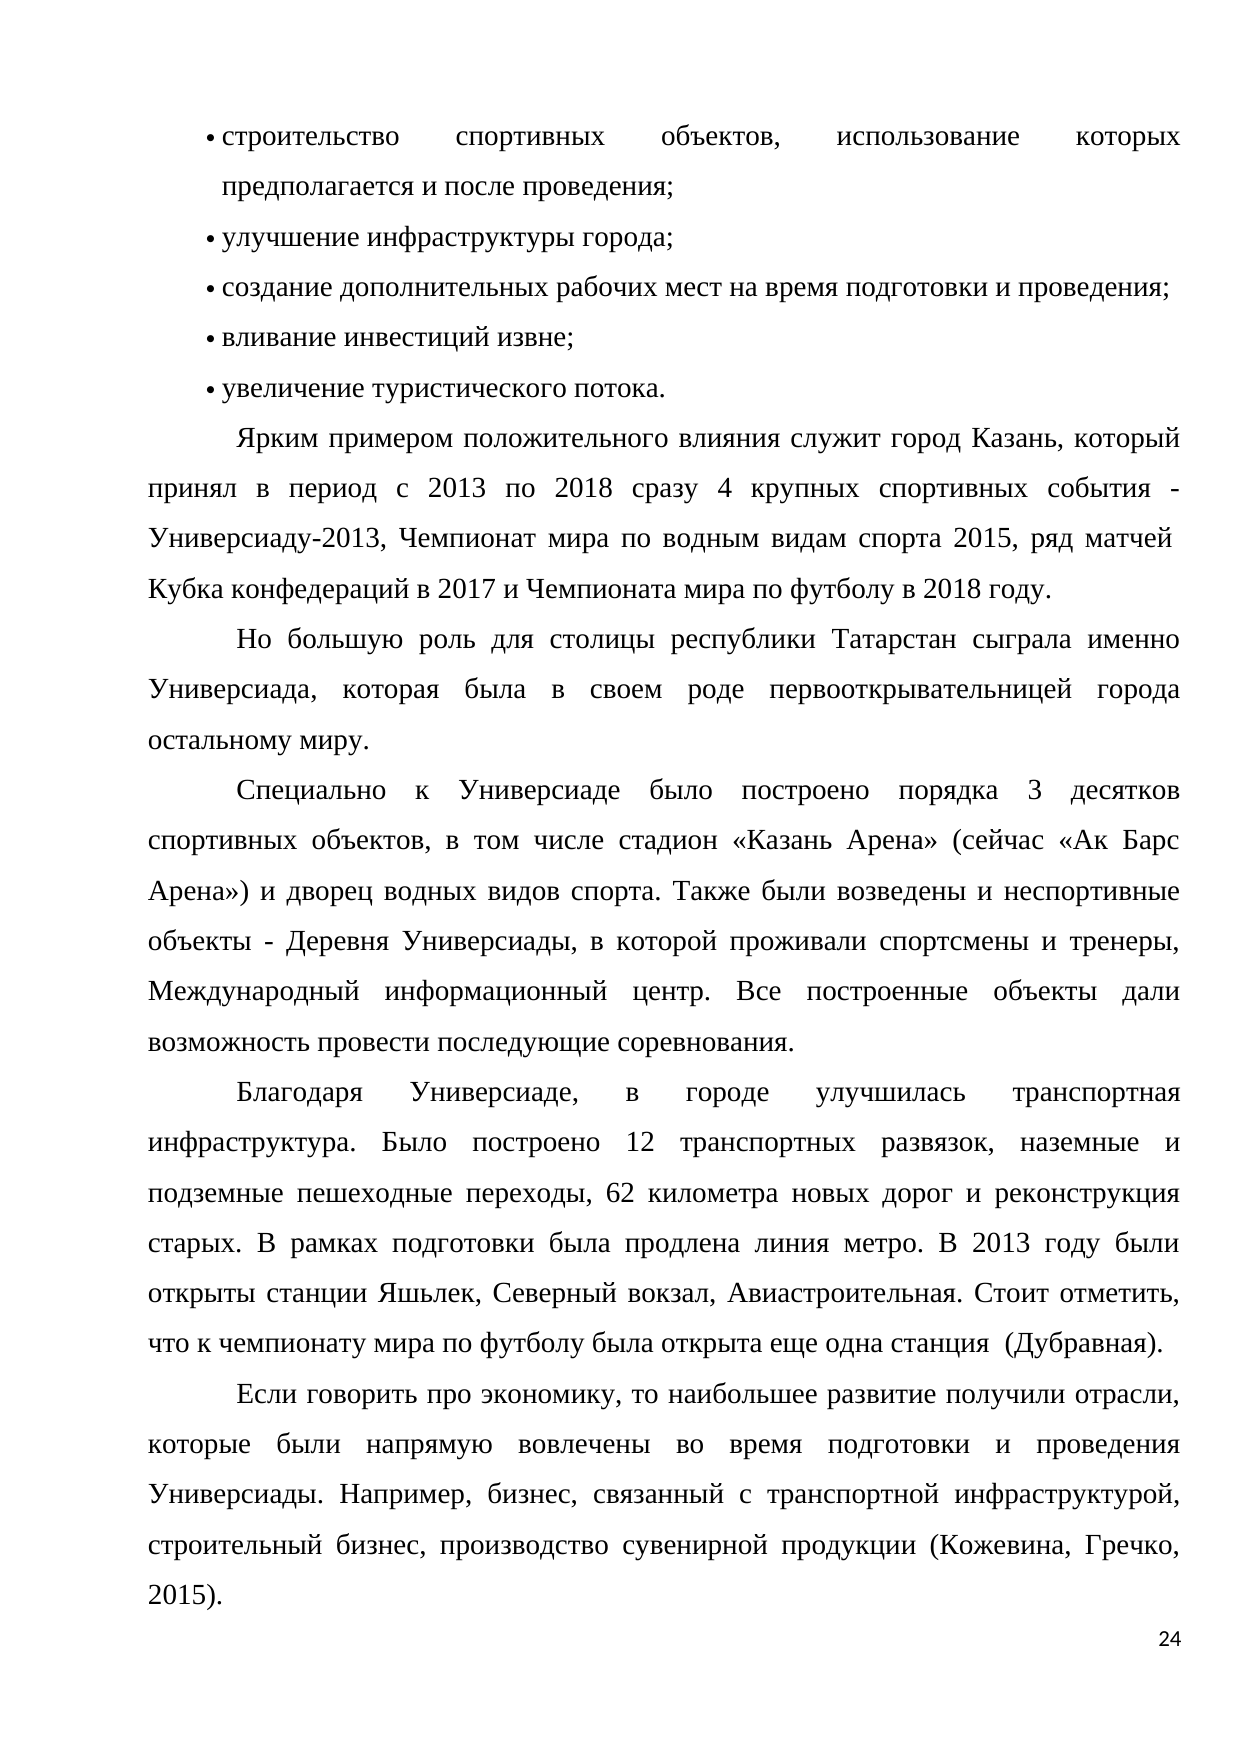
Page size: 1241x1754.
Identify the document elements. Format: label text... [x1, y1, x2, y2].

text Если говорить про экономику, то наибольшее развитие получили отрасли, которые были напрямую вовлечены во время подготовки и проведения Универсиады. Например, бизнес, связанный с транспортной инфраструктурой, строительный бизнес, производство сувенирной продукции (Кожевина, Гречко, 2015). [148, 1376, 1181, 1611]
text Благодаря Универсиаде, в городе улучшилась транспортная инфраструктура. Было построено 12 транспортных развязок, наземные и подземные пешеходные переходы, 62 километра новых дорог и реконструкция старых. В рамках подготовки была продлена линия метро. В 2013 году были открыты станции Яшьлек, Северный вокзал, Авиастроительная. Стоит отметить, что к чемпионату мира по футболу была открыта еще одна станция (Дубравная). [148, 1074, 1181, 1359]
list увеличение туристического потока. [207, 370, 1181, 403]
text Но большую роль для столицы республики Татарстан сыграла именно Универсиада, которая была в своем роде первооткрывательницей города остальному миру. [148, 621, 1181, 755]
list улучшение инфраструктуры города; [207, 219, 1181, 252]
text Специально к Универсиаде было построено порядка 3 десятков спортивных объектов, в том числе стадион «Казань Арена» (сейчас «Ак Барс Арена») и дворец водных видов спорта. Также были возведены и неспортивные объекты - Деревня Универсиады, в которой проживали спортсмены и тренеры, Международный информационный центр. Все построенные объекты дали возможность провести последующие соревнования. [148, 772, 1181, 1057]
text Ярким примером положительного влияния служит город Казань, который принял в период с 2013 по 2018 сразу 4 крупных спортивных события - Универсиаду-2013, Чемпионат мира по водным видам спорта 2015, ряд матчей Кубка конфедераций в 2017 и Чемпионата мира по футболу в 2018 году. [148, 420, 1181, 604]
list строительство спортивных объектов, использование которых предполагается и после проведения; [207, 118, 1181, 202]
list вливание инвестиций извне; [207, 319, 1181, 353]
list создание дополнительных рабочих мест на время подготовки и проведения; [207, 269, 1181, 303]
